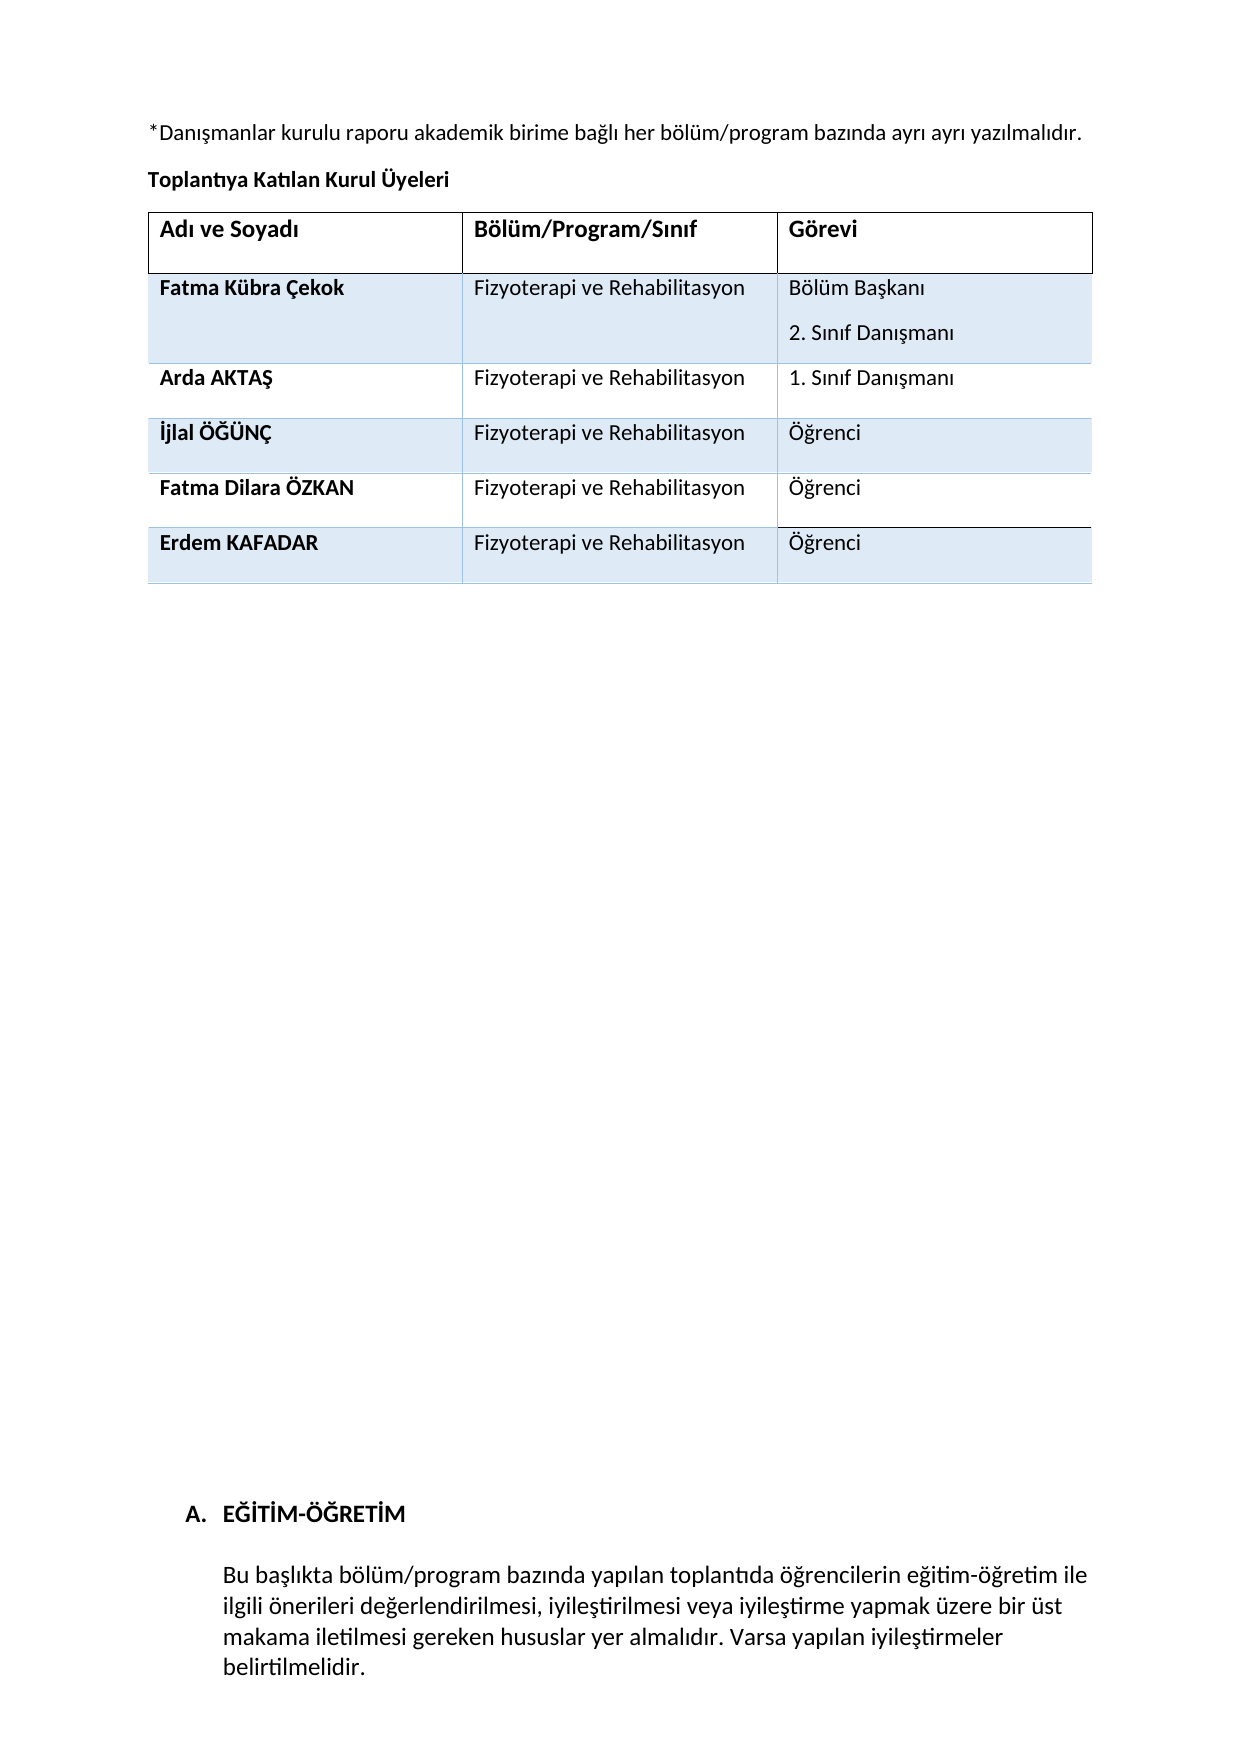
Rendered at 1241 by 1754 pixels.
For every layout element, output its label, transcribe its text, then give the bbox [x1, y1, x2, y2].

table_header Görevi [778, 213, 1092, 272]
table_cell Fatma Dilara ÖZKAN [148, 473, 462, 527]
table_cell Fatma Kübra Çekok [148, 274, 462, 363]
text Toplantıya Katılan Kurul Üyeleri [148, 165, 1092, 193]
table_cell Öğrenci [778, 527, 1092, 582]
table_cell 1. Sınıf Danışmanı [778, 363, 1092, 418]
table_header Adı ve Soyadı [149, 213, 462, 272]
table_cell Erdem KAFADAR [148, 527, 462, 582]
table_cell Öğrenci [778, 418, 1092, 472]
list Bu başlıkta bölüm/program bazında yapılan toplantıda öğrencilerin eğitim-öğretim ile ilgili önerileri değerlendirilmesi, iyileştirilmesi veya iyileştirme yapmak üzere bir üst makama iletilmesi gereken hususlar yer almalıdır. Varsa yapılan iyileştirmeler belirtilmelidir. [223, 1560, 1092, 1682]
table_header Bölüm/Program/Sınıf [463, 213, 777, 272]
table_cell Fizyoterapi ve Rehabilitasyon [463, 274, 777, 363]
list EĞİTİM-ÖĞRETİM [185, 1499, 1092, 1529]
table_cell Fizyoterapi ve Rehabilitasyon [463, 364, 777, 418]
table_cell Bölüm Başkanı 2. Sınıf Danışmanı [778, 274, 1092, 363]
text *Danışmanlar kurulu raporu akademik birime bağlı her bölüm/program bazında ayrı ayrı yazılmalıdır. [148, 118, 1092, 146]
table_cell Öğrenci [778, 473, 1092, 527]
table_cell Fizyoterapi ve Rehabilitasyon [463, 419, 777, 472]
table_cell İjlal ÖĞÜNÇ [148, 418, 462, 472]
table_cell Arda AKTAŞ [148, 363, 462, 418]
table_cell Fizyoterapi ve Rehabilitasyon [463, 528, 777, 582]
table_cell Fizyoterapi ve Rehabilitasyon [463, 474, 777, 527]
